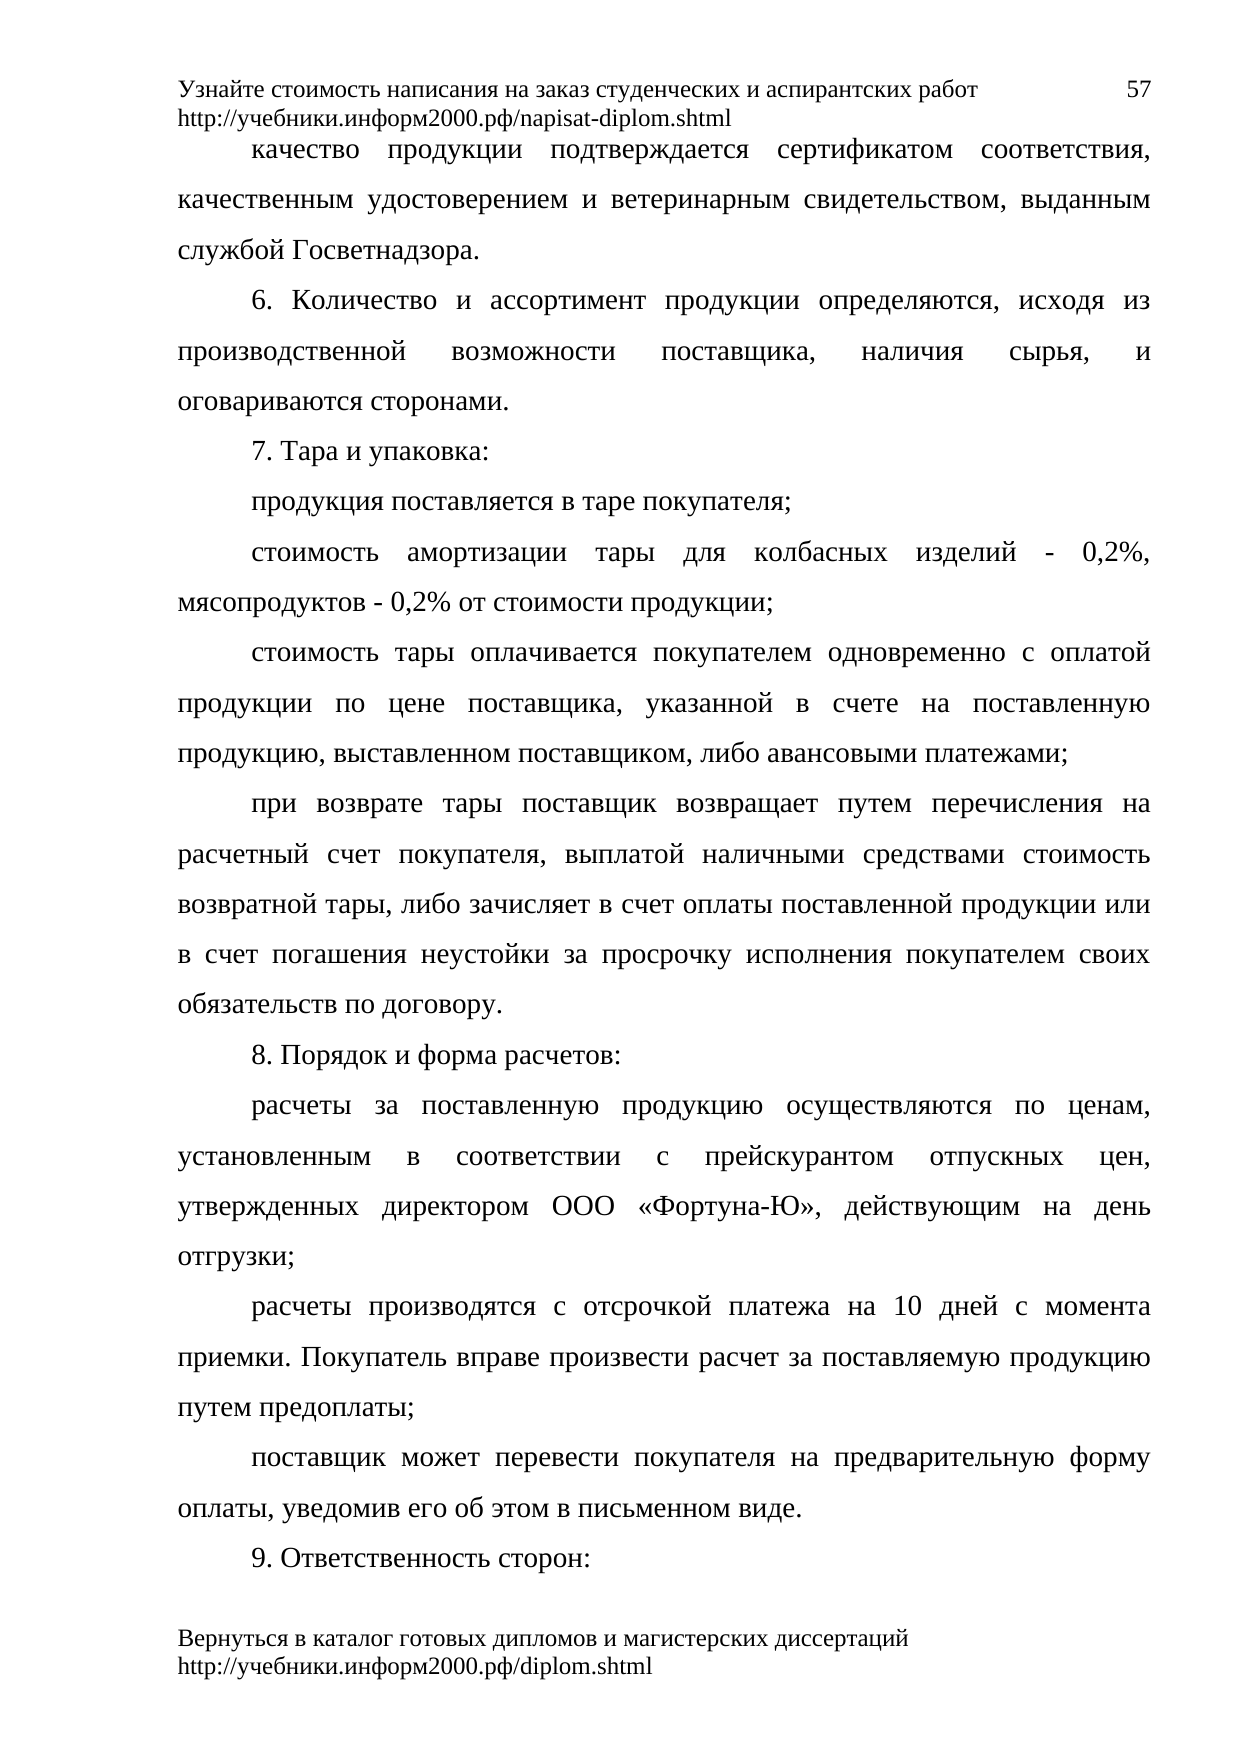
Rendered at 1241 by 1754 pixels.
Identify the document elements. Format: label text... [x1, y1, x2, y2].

text качество продукции подтверждается сертификатом соответствия, качественным удостоверением и ветеринарным свидетельством, выданным службой Госветнадзора. [177, 131, 1152, 266]
text поставщик может перевести покупателя на предварительную форму оплаты, уведомив его об этом в письменном виде. [177, 1439, 1152, 1523]
text продукция поставляется в таре покупателя; [177, 483, 1152, 517]
text 9. Ответственность сторон: [177, 1540, 1152, 1574]
text стоимость амортизации тары для колбасных изделий - 0,2%, мясопродуктов - 0,2% от стоимости продукции; [177, 534, 1152, 618]
text 6. Количество и ассортимент продукции определяются, исходя из производственной возможности поставщика, наличия сырья, и оговариваются сторонами. [177, 282, 1152, 416]
text расчеты производятся с отсрочкой платежа на 10 дней с момента приемки. Покупатель вправе произвести расчет за поставляемую продукцию путем предоплаты; [177, 1288, 1152, 1423]
text стоимость тары оплачивается покупателем одновременно с оплатой продукции по цене поставщика, указанной в счете на поставленную продукцию, выставленном поставщиком, либо авансовыми платежами; [177, 634, 1152, 769]
text при возврате тары поставщик возвращает путем перечисления на расчетный счет покупателя, выплатой наличными средствами стоимость возвратной тары, либо зачисляет в счет оплаты поставленной продукции или в счет погашения неустойки за просрочку исполнения покупателем своих обязательств по договору. [177, 785, 1152, 1020]
text расчеты за поставленную продукцию осуществляются по ценам, установленным в соответствии с прейскурантом отпускных цен, утвержденных директором ООО «Фортуна-Ю», действующим на день отгрузки; [177, 1087, 1152, 1272]
text 8. Порядок и форма расчетов: [177, 1037, 1152, 1071]
text 7. Тара и упаковка: [177, 433, 1152, 467]
